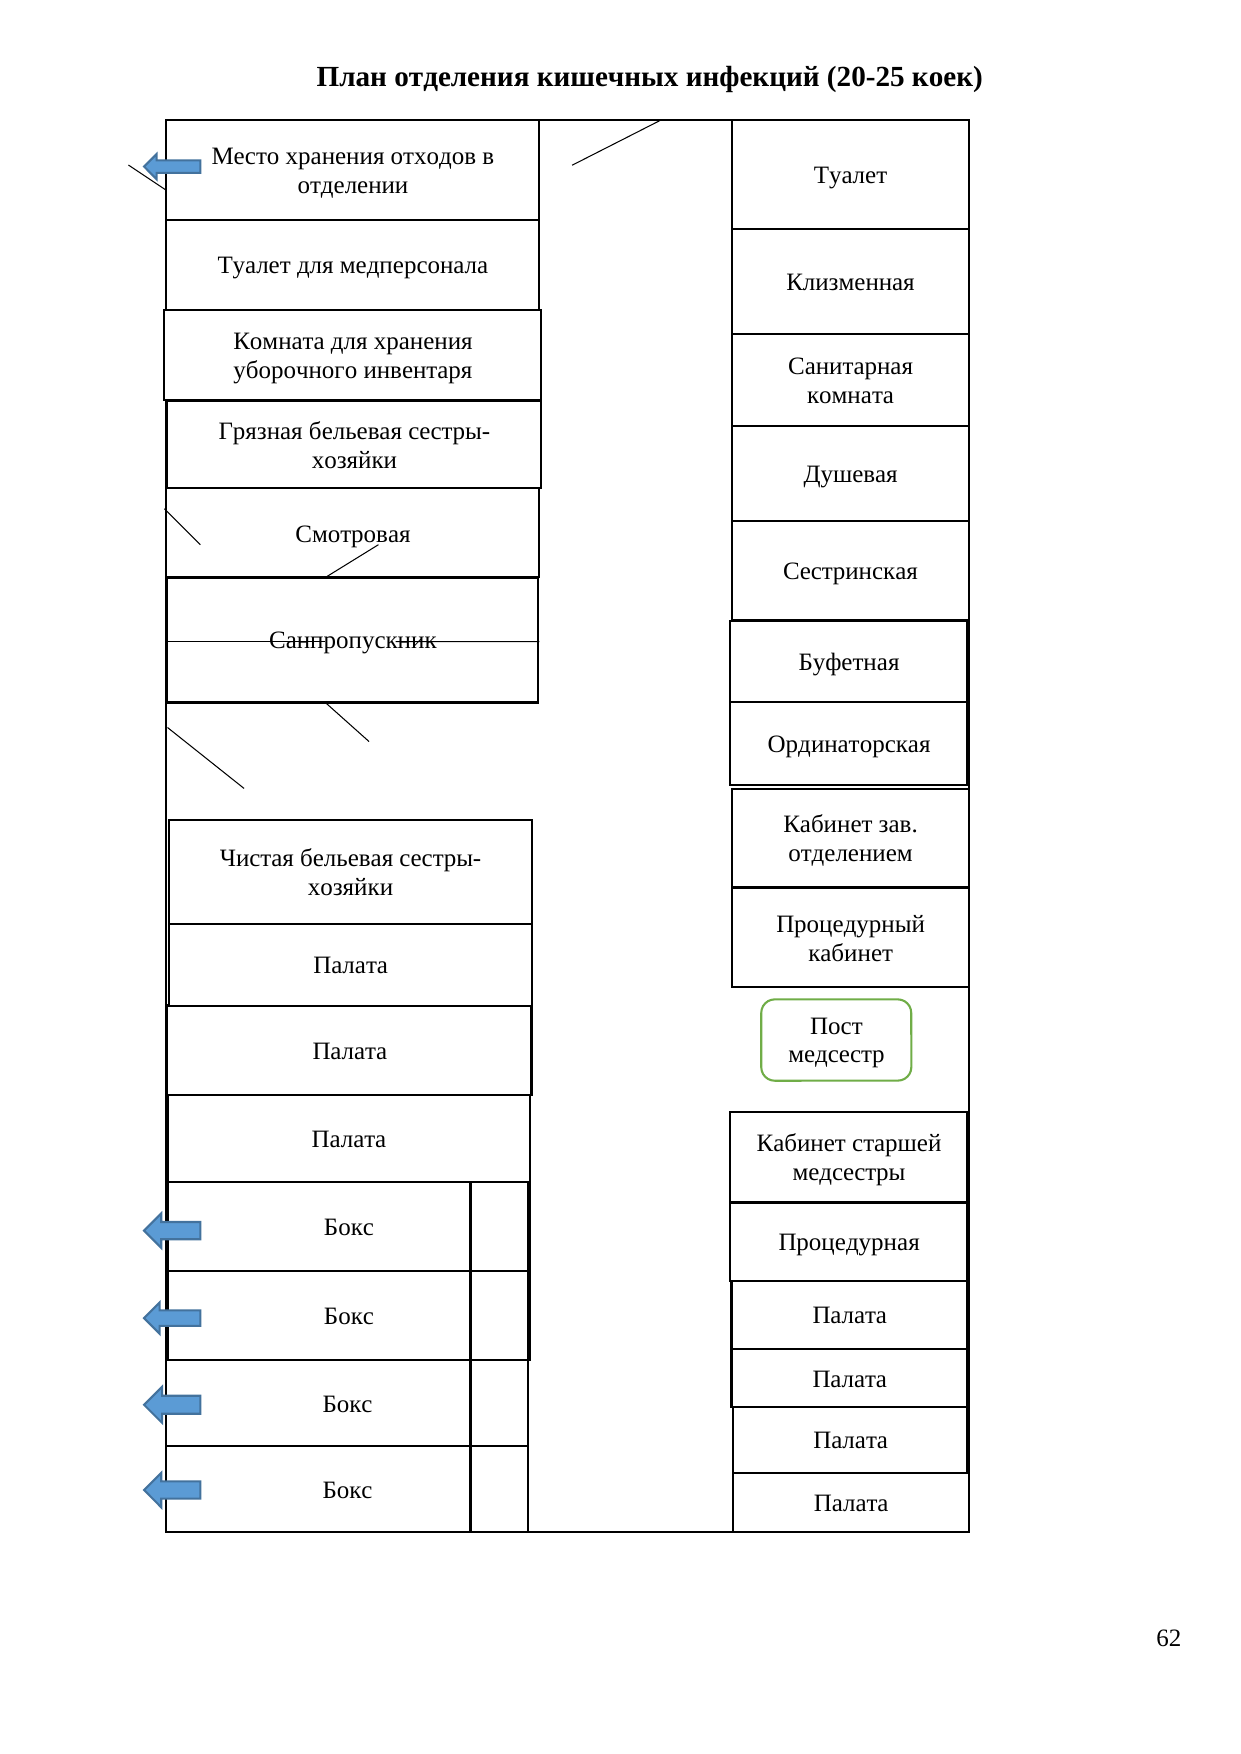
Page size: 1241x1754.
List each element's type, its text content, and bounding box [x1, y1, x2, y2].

text План отделения кишечных инфекций (20-25 коек) [118, 59, 1181, 93]
